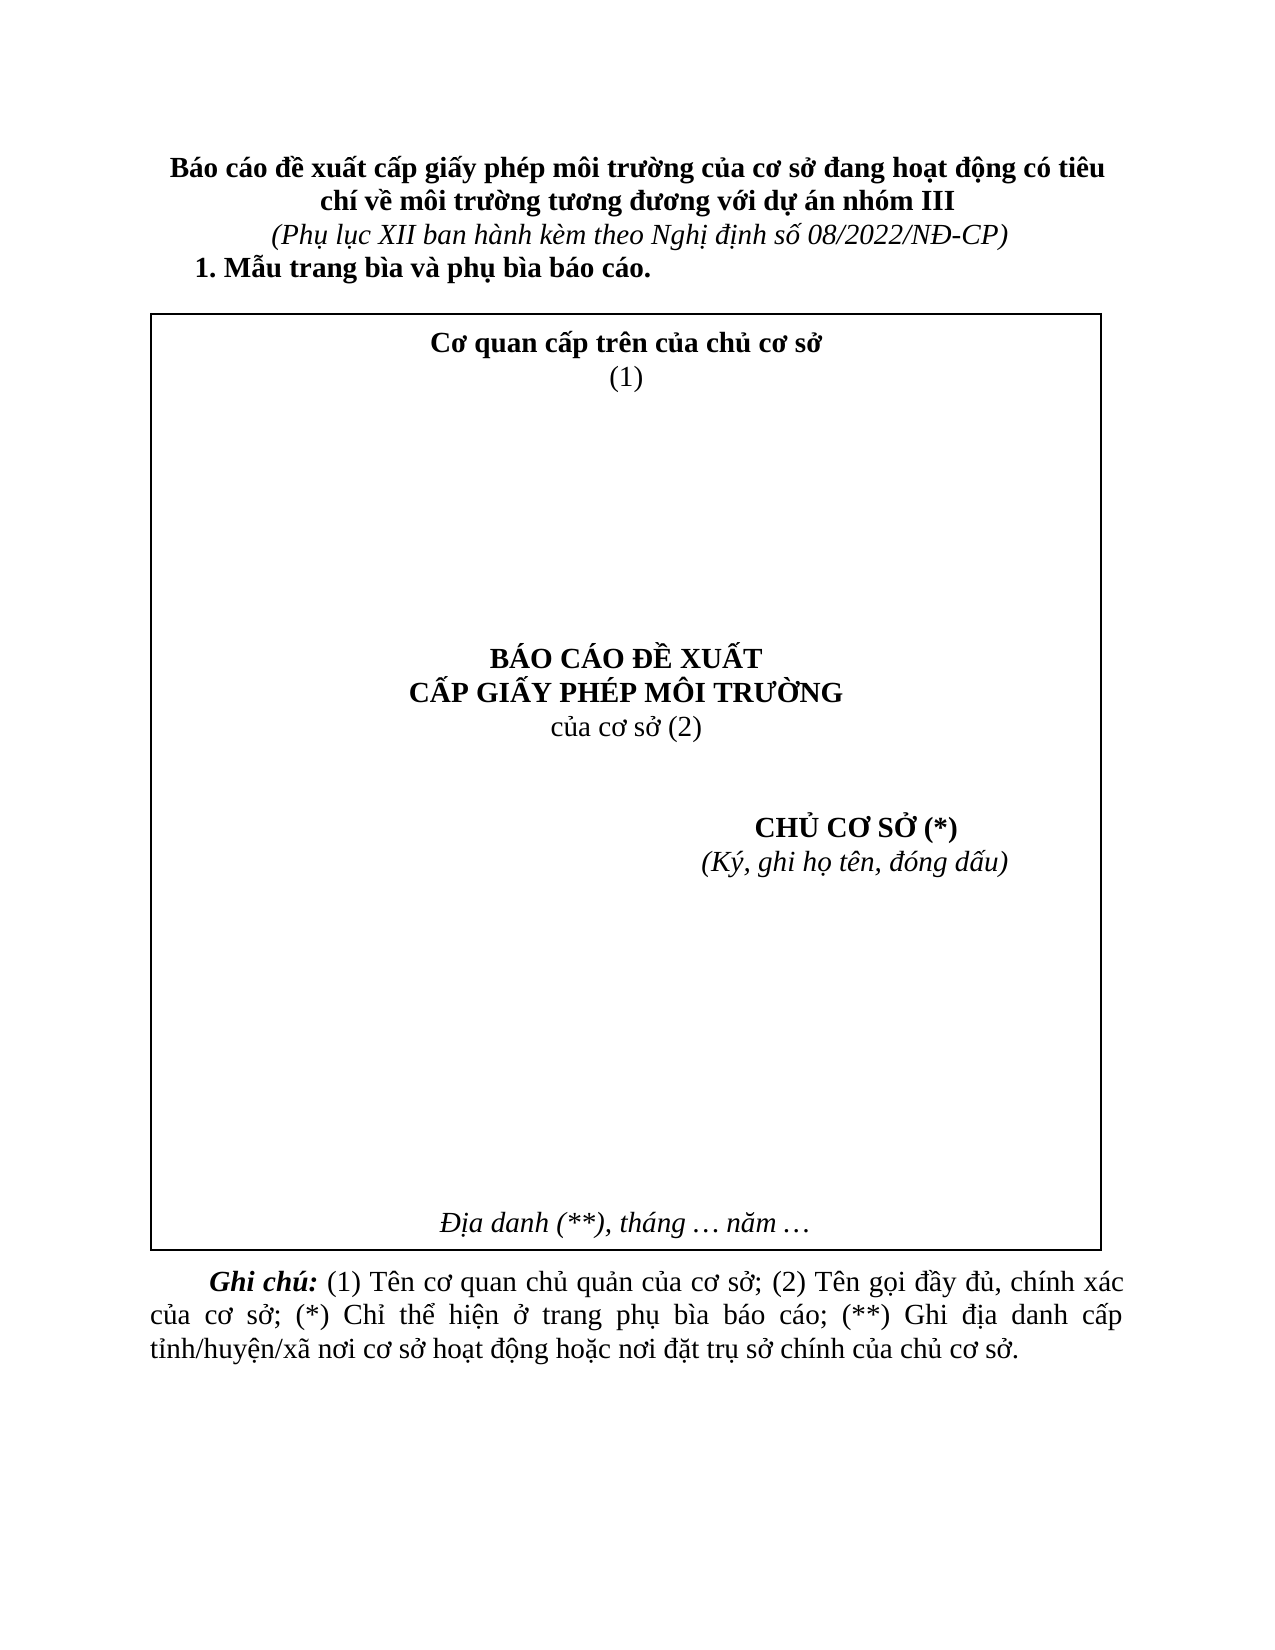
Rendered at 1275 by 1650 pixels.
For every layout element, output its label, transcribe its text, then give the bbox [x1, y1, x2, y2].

text (Phụ lục XII ban hành kèm theo Nghị định số 08/2022/NĐ-CP) [150, 217, 1125, 251]
text Báo cáo đề xuất cấp giấy phép môi trường của cơ sở đang hoạt động có tiêu chí về môi trường tương đương với dự án nhóm III [150, 150, 1125, 217]
table_header Cơ quan cấp trên của chủ cơ sở (1) BÁO CÁO ĐỀ XUẤT CẤP GIẤY PHÉP MÔI TRƯỜNG của cơ sở (2) Địa danh (**), tháng … năm … [152, 315, 1100, 1249]
text 1. Mẫu trang bìa và phụ bìa báo cáo. [150, 251, 1125, 284]
text Ghi chú: (1) Tên cơ quan chủ quản của cơ sở; (2) Tên gọi đầy đủ, chính xác của cơ sở; (*) Chỉ thể hiện ở trang phụ bìa báo cáo; (**) Ghi địa danh cấp tỉnh/huyện/xã nơi cơ sở hoạt động hoặc nơi đặt trụ sở chính của chủ cơ sở. [150, 1264, 1125, 1364]
